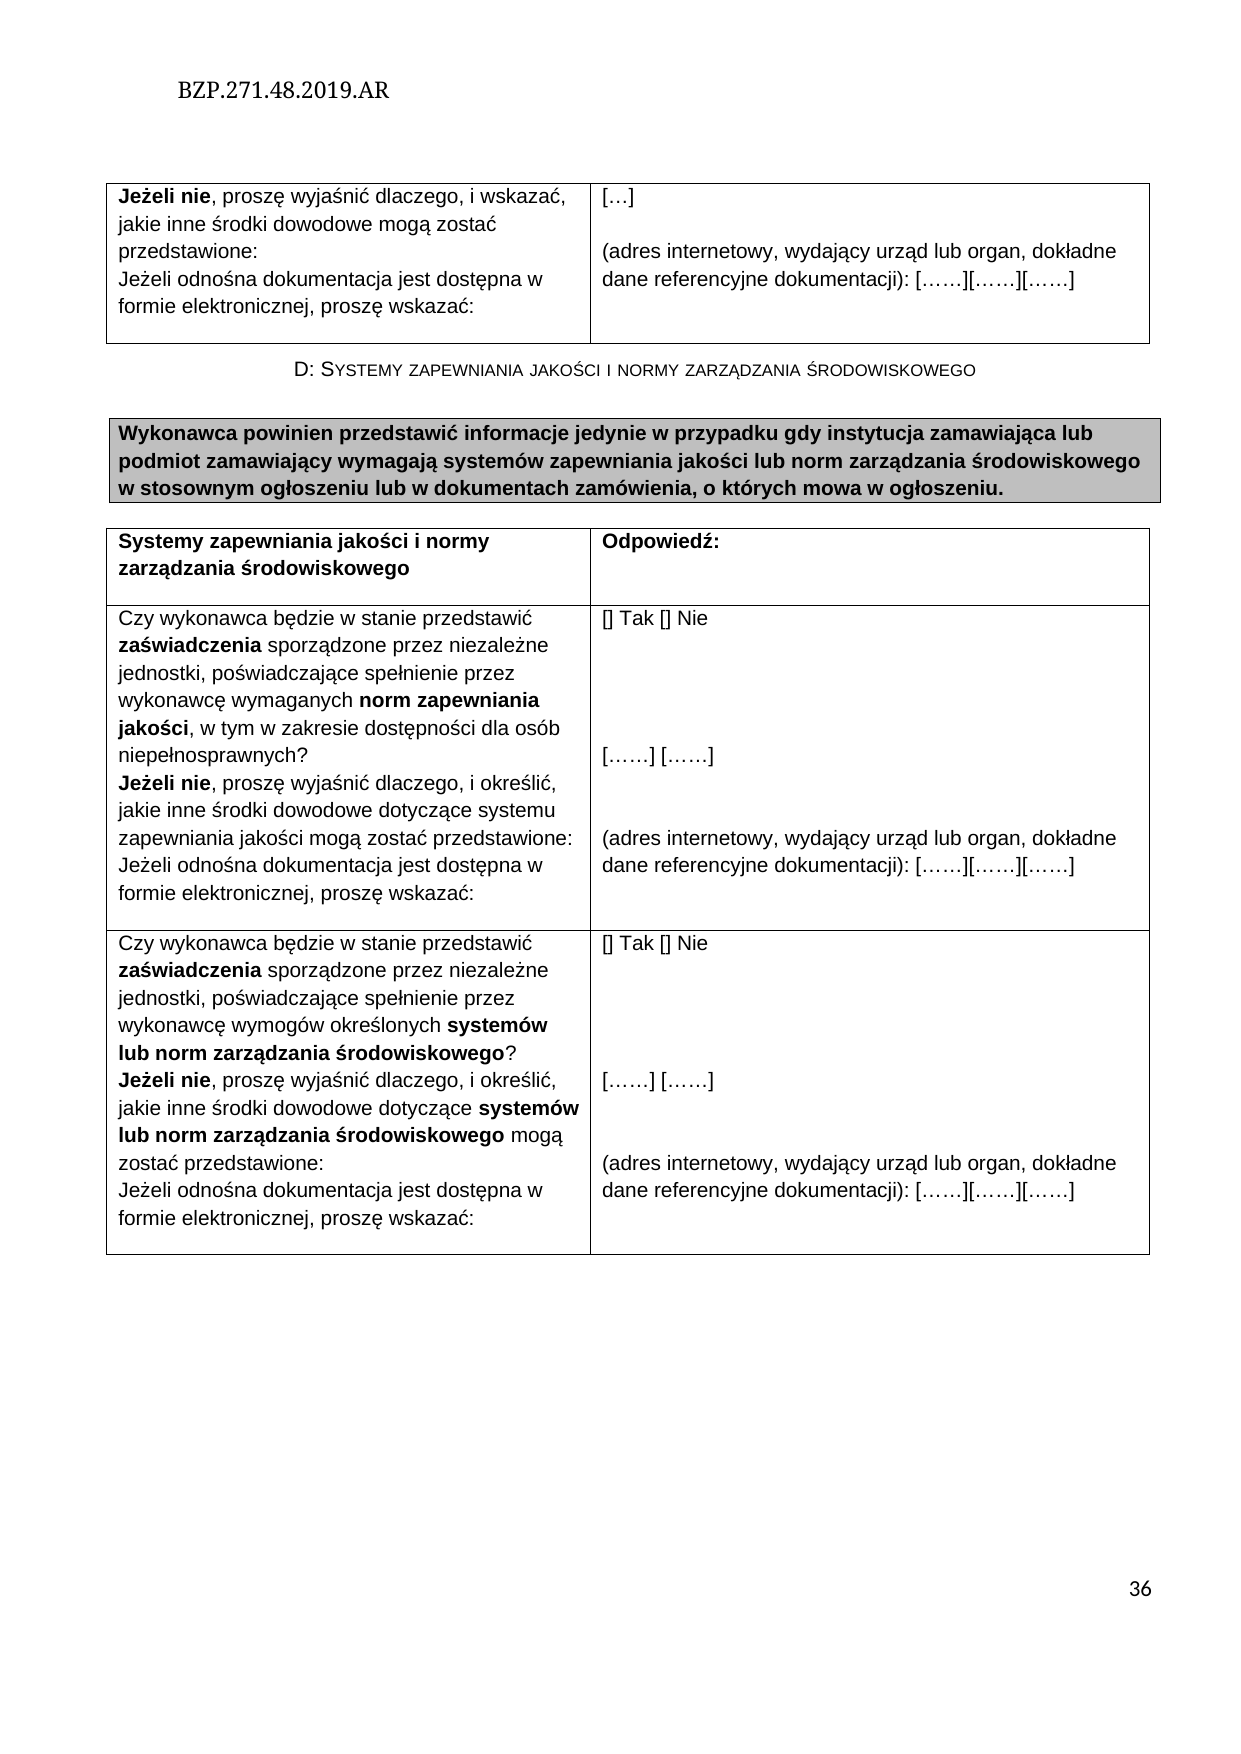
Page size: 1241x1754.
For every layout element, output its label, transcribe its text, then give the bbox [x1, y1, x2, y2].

table_cell Czy wykonawca będzie w stanie przedstawić zaświadczenia sporządzone przez niezależne jednostki, poświadczające spełnienie przez wykonawcę wymaganych norm zapewniania jakości, w tym w zakresie dostępności dla osób niepełnosprawnych? Jeżeli nie, proszę wyjaśnić dlaczego, i określić, jakie inne środki dowodowe dotyczące systemu zapewniania jakości mogą zostać przedstawione: Jeżeli odnośna dokumentacja jest dostępna w formie elektronicznej, proszę wskazać: [107, 606, 590, 929]
table_cell [] Tak [] Nie [……] [……] (adres internetowy, wydający urząd lub organ, dokładne dane referencyjne dokumentacji): [……][……][……] [591, 931, 1149, 1254]
table_header Systemy zapewniania jakości i normy zarządzania środowiskowego [107, 529, 590, 605]
table_cell [] Tak [] Nie [……] [……] (adres internetowy, wydający urząd lub organ, dokładne dane referencyjne dokumentacji): [……][……][……] [591, 606, 1149, 929]
title D: Systemy zapewniania jakości i normy zarządzania środowiskowego [118, 357, 1152, 381]
text Wykonawca powinien przedstawić informacje jedynie w przypadku gdy instytucja zamawiająca lub podmiot zamawiający wymagają systemów zapewniania jakości lub norm zarządzania środowiskowego w stosownym ogłoszeniu lub w dokumentach zamówienia, o których mowa w ogłoszeniu. [110, 419, 1160, 502]
table_header Odpowiedź: [591, 529, 1149, 605]
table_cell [107, 184, 590, 343]
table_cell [591, 184, 1149, 343]
table_cell Czy wykonawca będzie w stanie przedstawić zaświadczenia sporządzone przez niezależne jednostki, poświadczające spełnienie przez wykonawcę wymogów określonych systemów lub norm zarządzania środowiskowego? Jeżeli nie, proszę wyjaśnić dlaczego, i określić, jakie inne środki dowodowe dotyczące systemów lub norm zarządzania środowiskowego mogą zostać przedstawione: Jeżeli odnośna dokumentacja jest dostępna w formie elektronicznej, proszę wskazać: [107, 931, 590, 1254]
